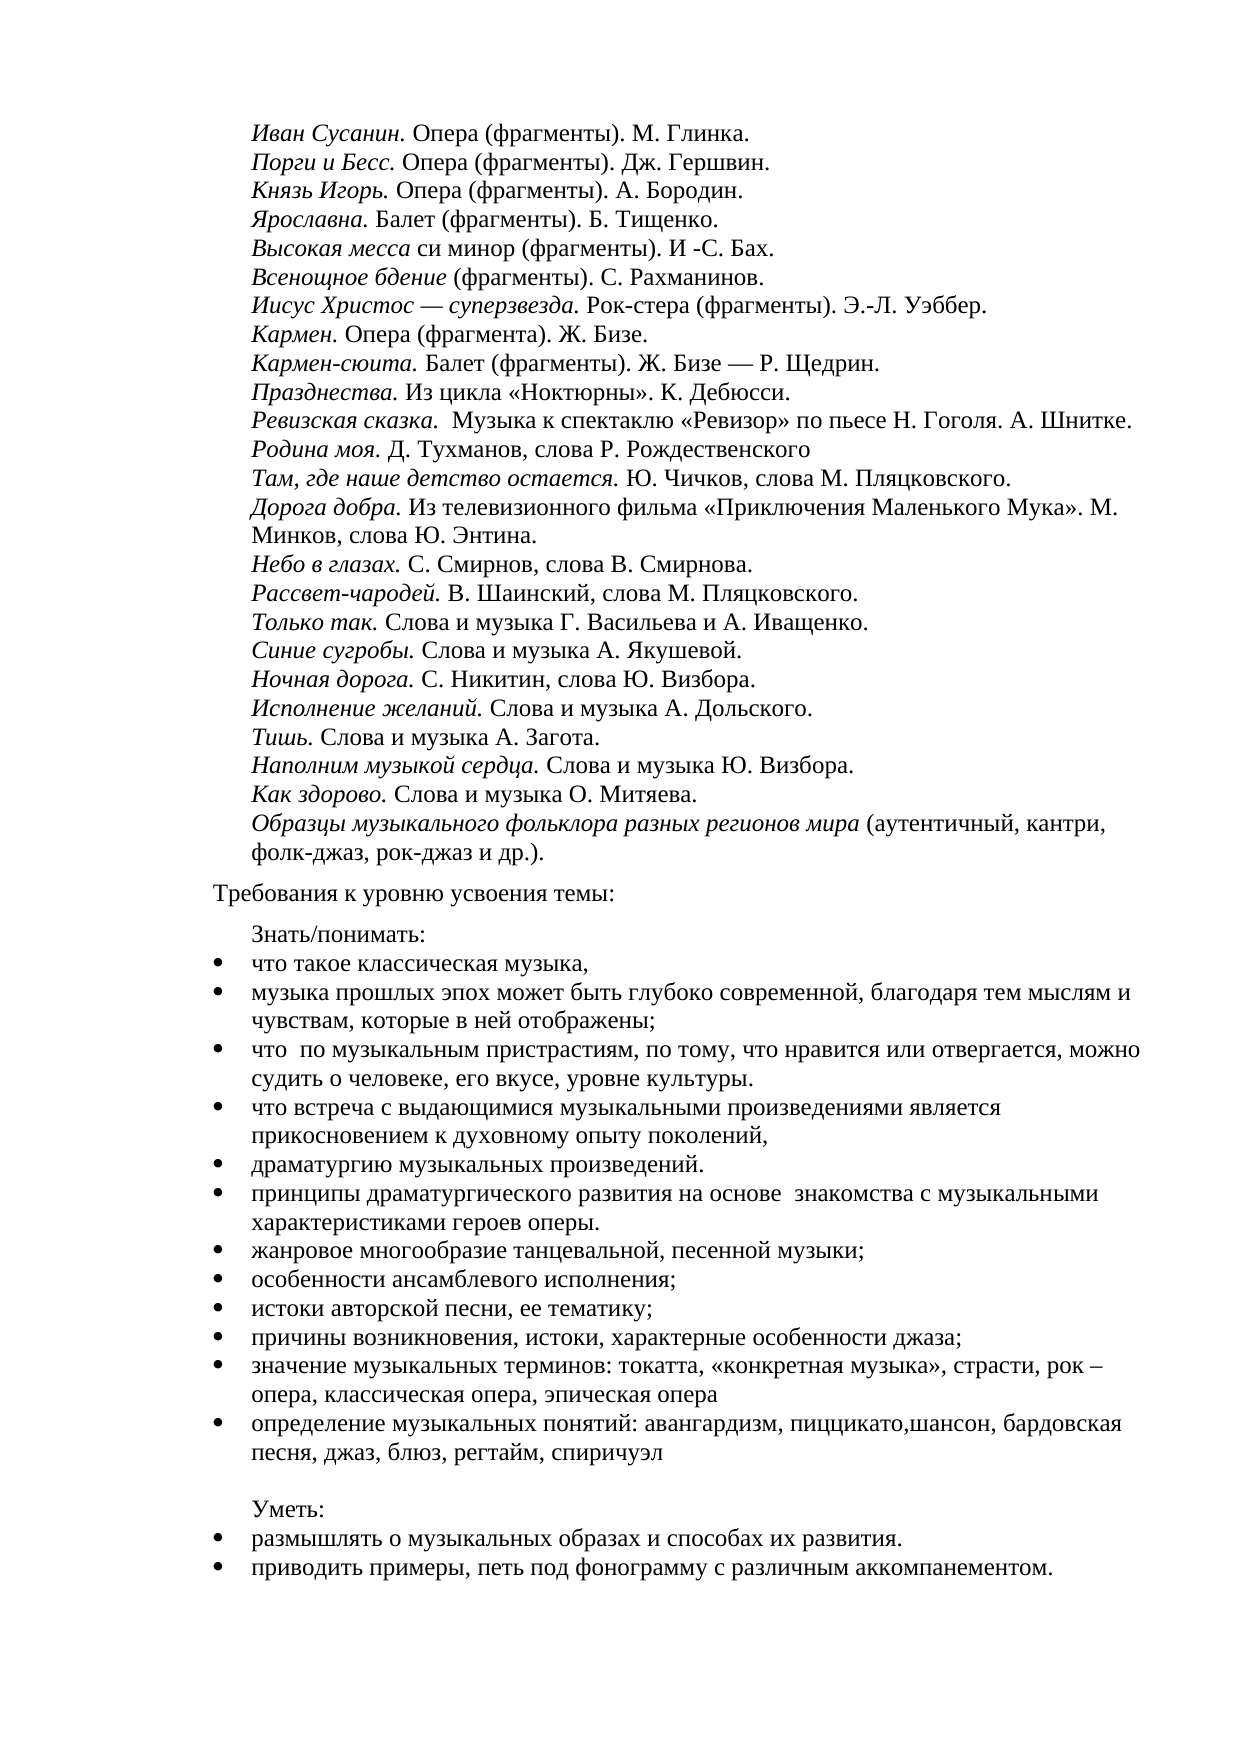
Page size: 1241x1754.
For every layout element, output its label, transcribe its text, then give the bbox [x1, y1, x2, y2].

text Синие сугробы. Слова и музыка А. Якушевой. [251, 636, 1152, 664]
text Как здорово. Слова и музыка О. Митяева. [251, 779, 1152, 808]
text Образцы музыкального фольклора разных регионов мира (аутентичный, кантри, фолк-джаз, рок-джаз и др.). [251, 808, 1152, 866]
text Только так. Слова и музыка Г. Васильева и А. Иващенко. [251, 607, 1152, 636]
text Высокая месса cи минор (фрагменты). И -С. Бах. [251, 233, 1152, 262]
list принципы драматургического развития на основе знакомства с музыкальными характеристиками героев оперы. [213, 1178, 1152, 1236]
text Рассвет-чародей. В. Шаинский, слова М. Пляцковского. [251, 578, 1152, 607]
text Князь Игорь. Опера (фрагменты). А. Бородин. [251, 176, 1152, 204]
text Кармен. Опера (фрагмента). Ж. Бизе. [251, 319, 1152, 348]
text Знать/понимать: [177, 919, 1152, 948]
list что встреча с выдающимися музыкальными произведениями является прикосновением к духовному опыту поколений, [213, 1092, 1152, 1149]
list особенности ансамблевого исполнения; [213, 1264, 1152, 1293]
list размышлять о музыкальных образах и способах их развития. [213, 1523, 1152, 1552]
text Порги и Бесс. Опера (фрагменты). Дж. Гершвин. [251, 147, 1152, 176]
text Всенощное бдение (фрагменты). С. Рахманинов. [251, 262, 1152, 291]
list жанровое многообразие танцевальной, песенной музыки; [213, 1236, 1152, 1264]
text Ночная дорога. С. Никитин, слова Ю. Визбора. [251, 664, 1152, 693]
list что по музыкальным пристрастиям, по тому, что нравится или отвергается, можно судить о человеке, его вкусе, уровне культуры. [213, 1034, 1152, 1092]
text Тишь. Слова и музыка А. Загота. [251, 722, 1152, 751]
text Кармен-сюита. Балет (фрагменты). Ж. Бизе — Р. Щедрин. [251, 348, 1152, 377]
list причины возникновения, истоки, характерные особенности джаза; [213, 1322, 1152, 1351]
list драматургию музыкальных произведений. [213, 1149, 1152, 1178]
text Ревизская сказка. Музыка к спектаклю «Ревизор» по пьесе Н. Гоголя. А. Шнитке. [251, 406, 1152, 434]
list музыка прошлых эпох может быть глубоко современной, благодаря тем мыслям и чувствам, которые в ней отображены; [213, 977, 1152, 1034]
text Небо в глазах. С. Смирнов, слова В. Смирнова. [251, 549, 1152, 578]
text Там, где наше детство остается. Ю. Чичков, слова М. Пляцковского. Дорога добра. Из телевизионного фильма «Приключения Маленького Мука». М. Минков, слова Ю. Энтина. [251, 463, 1152, 549]
text Требования к уровню усвоения темы: [177, 878, 1149, 907]
text Родина моя. Д. Тухманов, слова Р. Рождественского [251, 434, 1152, 463]
list что такое классическая музыка, [213, 948, 1152, 977]
text Уметь: [251, 1494, 1152, 1523]
text Исполнение желаний. Слова и музыка А. Дольского. [251, 693, 1152, 722]
list значение музыкальных терминов: токатта, «конкретная музыка», страсти, рок – опера, классическая опера, эпическая опера [213, 1351, 1152, 1408]
text Ярославна. Балет (фрагменты). Б. Тищенко. [251, 204, 1152, 233]
list истоки авторской песни, ее тематику; [213, 1293, 1152, 1322]
text Наполним музыкой сердца. Слова и музыка Ю. Визбора. [251, 751, 1152, 779]
text Иван Сусанин. Опера (фрагменты). М. Глинка. [251, 118, 1152, 147]
text Иисус Христос — суперзвезда. Рок-стера (фрагменты). Э.-Л. Уэббер. [251, 291, 1152, 319]
list определение музыкальных понятий: авангардизм, пиццикато,шансон, бардовская песня, джаз, блюз, регтайм, спиричуэл [213, 1408, 1152, 1466]
list приводить примеры, петь под фонограмму с различным аккомпанементом. [213, 1552, 1152, 1581]
text Празднества. Из цикла «Ноктюрны». К. Дебюсси. [251, 377, 1152, 406]
